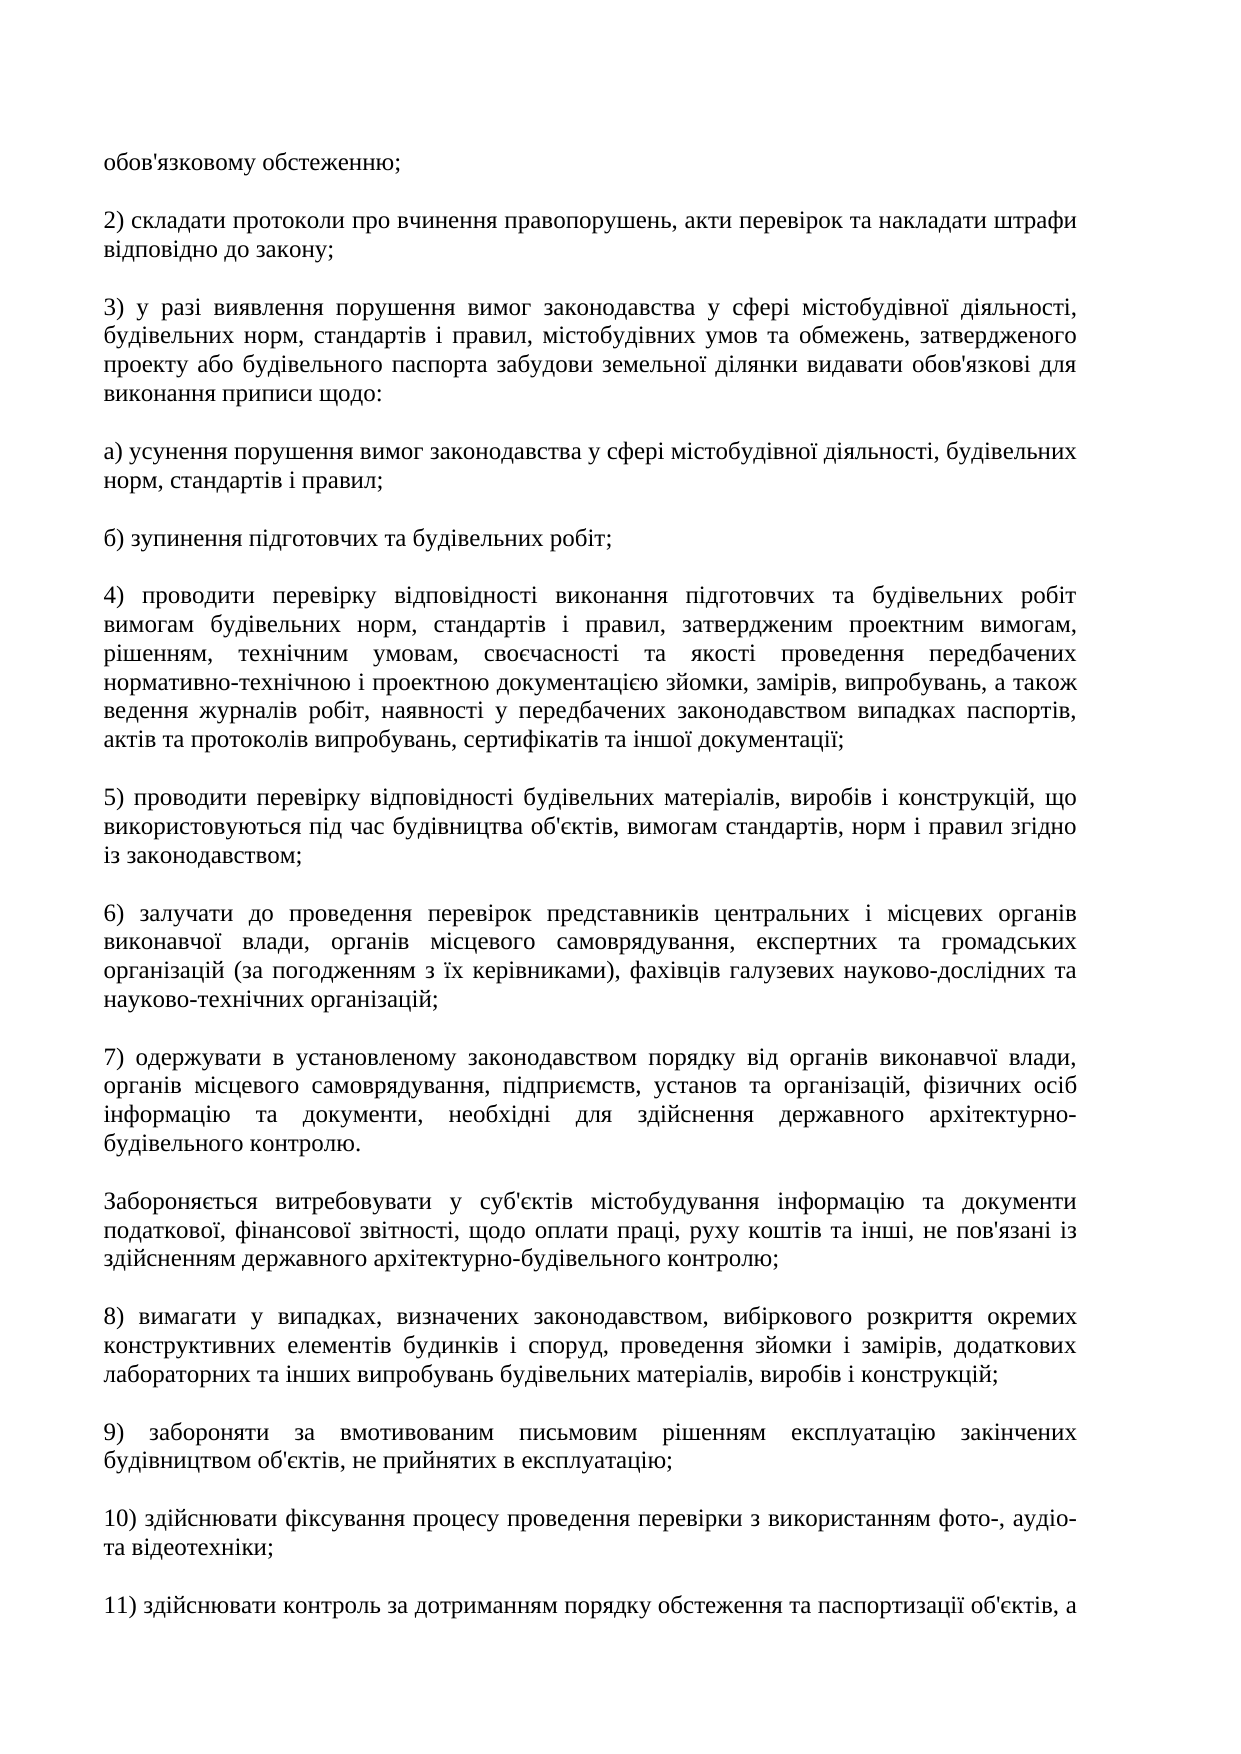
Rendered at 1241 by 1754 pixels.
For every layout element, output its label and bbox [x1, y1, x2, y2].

table_header [103, 118, 1078, 1619]
